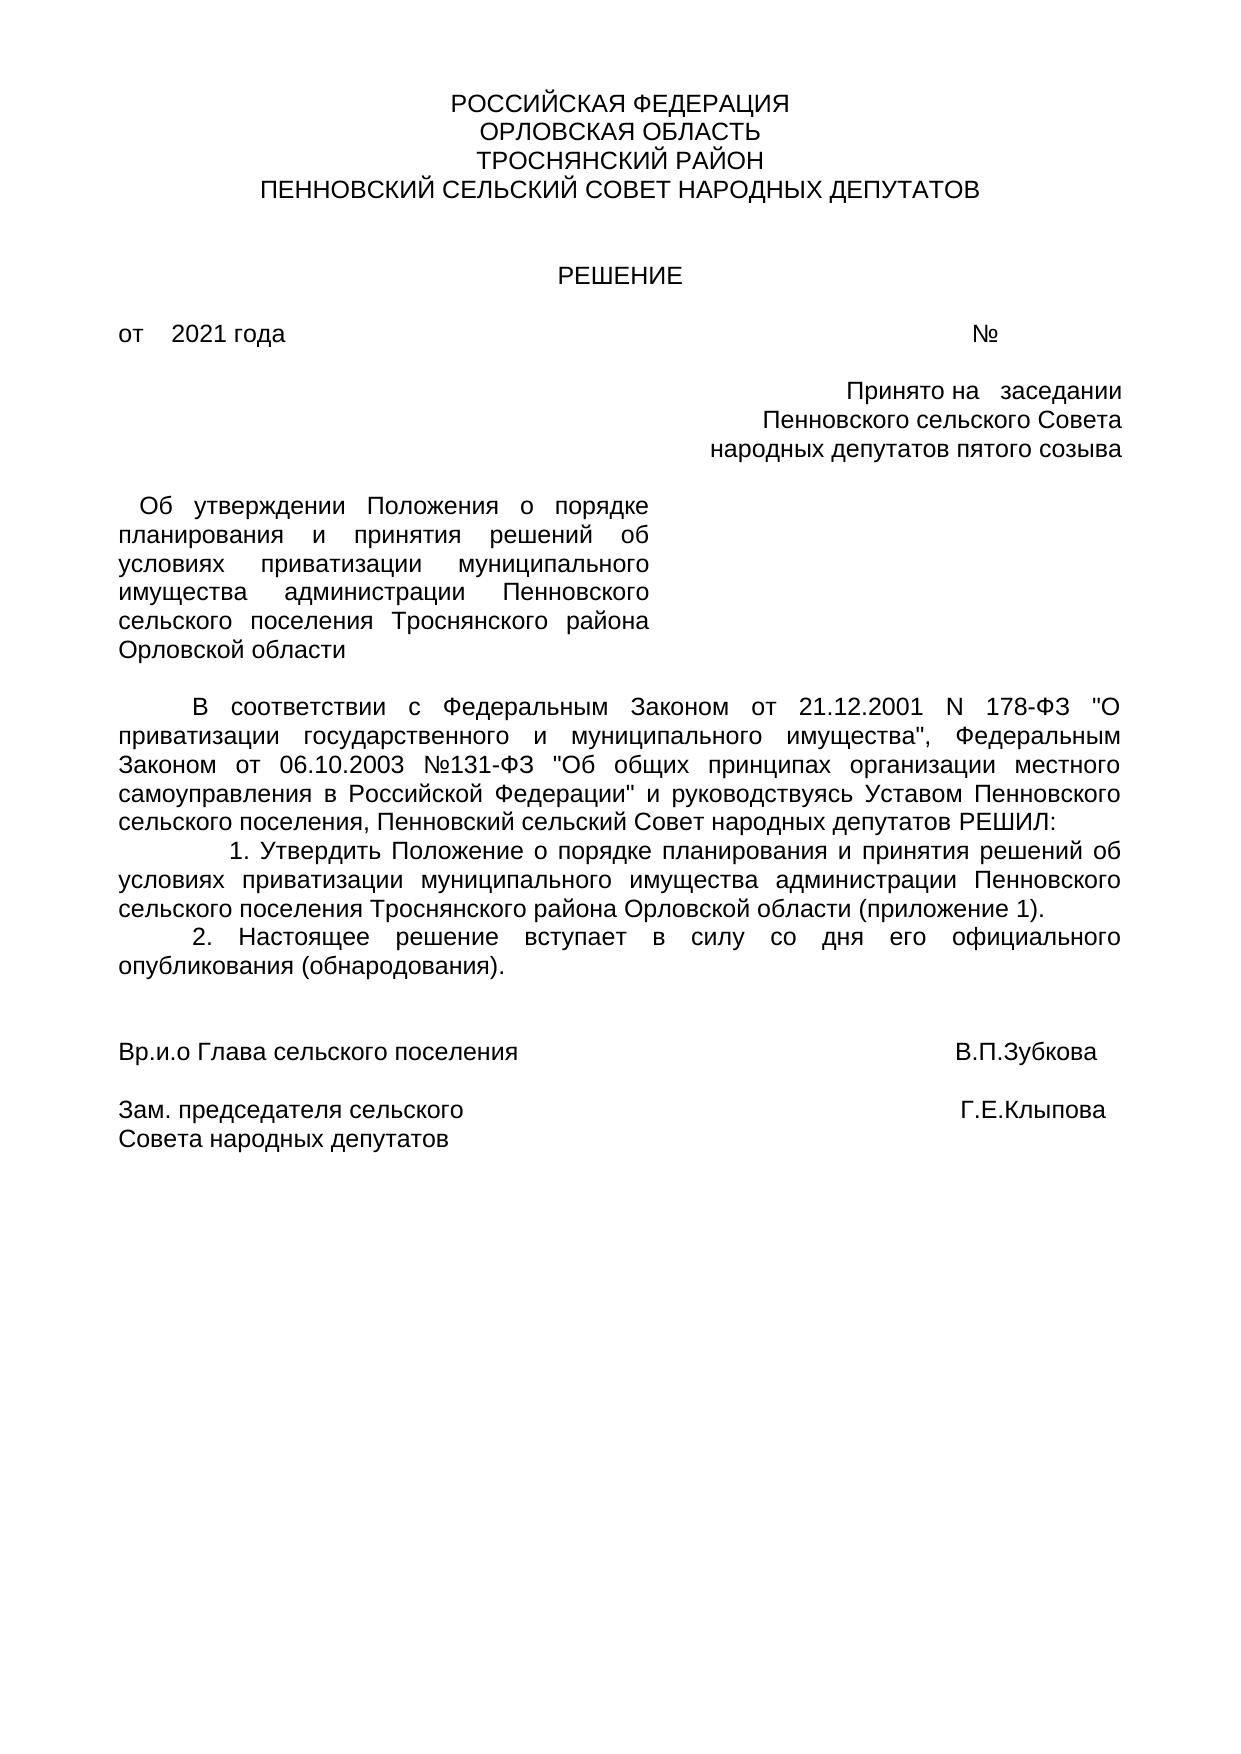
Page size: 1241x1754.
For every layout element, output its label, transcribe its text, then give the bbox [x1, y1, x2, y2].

text 1. Утвердить Положение о порядке планирования и принятия решений об условиях приватизации муниципального имущества администрации Пенновского сельского поселения Троснянского района Орловской области (приложение 1). [118, 836, 1122, 922]
text народных депутатов пятого созыва [118, 434, 1122, 462]
text РОССИЙСКАЯ ФЕДЕРАЦИЯ [118, 89, 1122, 117]
text ПЕННОВСКИЙ СЕЛЬСКИЙ СОВЕТ НАРОДНЫХ ДЕПУТАТОВ [118, 175, 1122, 204]
text Зам. председателя сельского Г.Е.Клыпова [118, 1095, 1122, 1124]
text Принято на заседании [118, 376, 1122, 405]
text РЕШЕНИЕ [118, 261, 1122, 290]
text 2. Настоящее решение вступает в силу со дня его официального опубликования (обнародования). [118, 922, 1122, 980]
text Пенновского сельского Совета [118, 405, 1122, 434]
text Об утверждении Положения о порядке планирования и принятия решений об условиях приватизации муниципального имущества администрации Пенновского сельского поселения Троснянского района Орловской области [118, 491, 650, 664]
text ОРЛОВСКАЯ ОБЛАСТЬ [118, 117, 1122, 146]
text Совета народных депутатов [118, 1124, 1122, 1152]
text В соответствии с Федеральным Законом от 21.12.2001 N 178-ФЗ "О приватизации государственного и муниципального имущества", Федеральным Законом от 06.10.2003 №131-ФЗ "Об общих принципах организации местного самоуправления в Российской Федерации" и руководствуясь Уставом Пенновского сельского поселения, Пенновский сельский Совет народных депутатов РЕШИЛ: [118, 692, 1122, 836]
text ТРОСНЯНСКИЙ РАЙОН [118, 146, 1122, 175]
text от 2021 года № [118, 319, 1122, 347]
text Вр.и.о Глава сельского поселения В.П.Зубкова [118, 1037, 1122, 1066]
